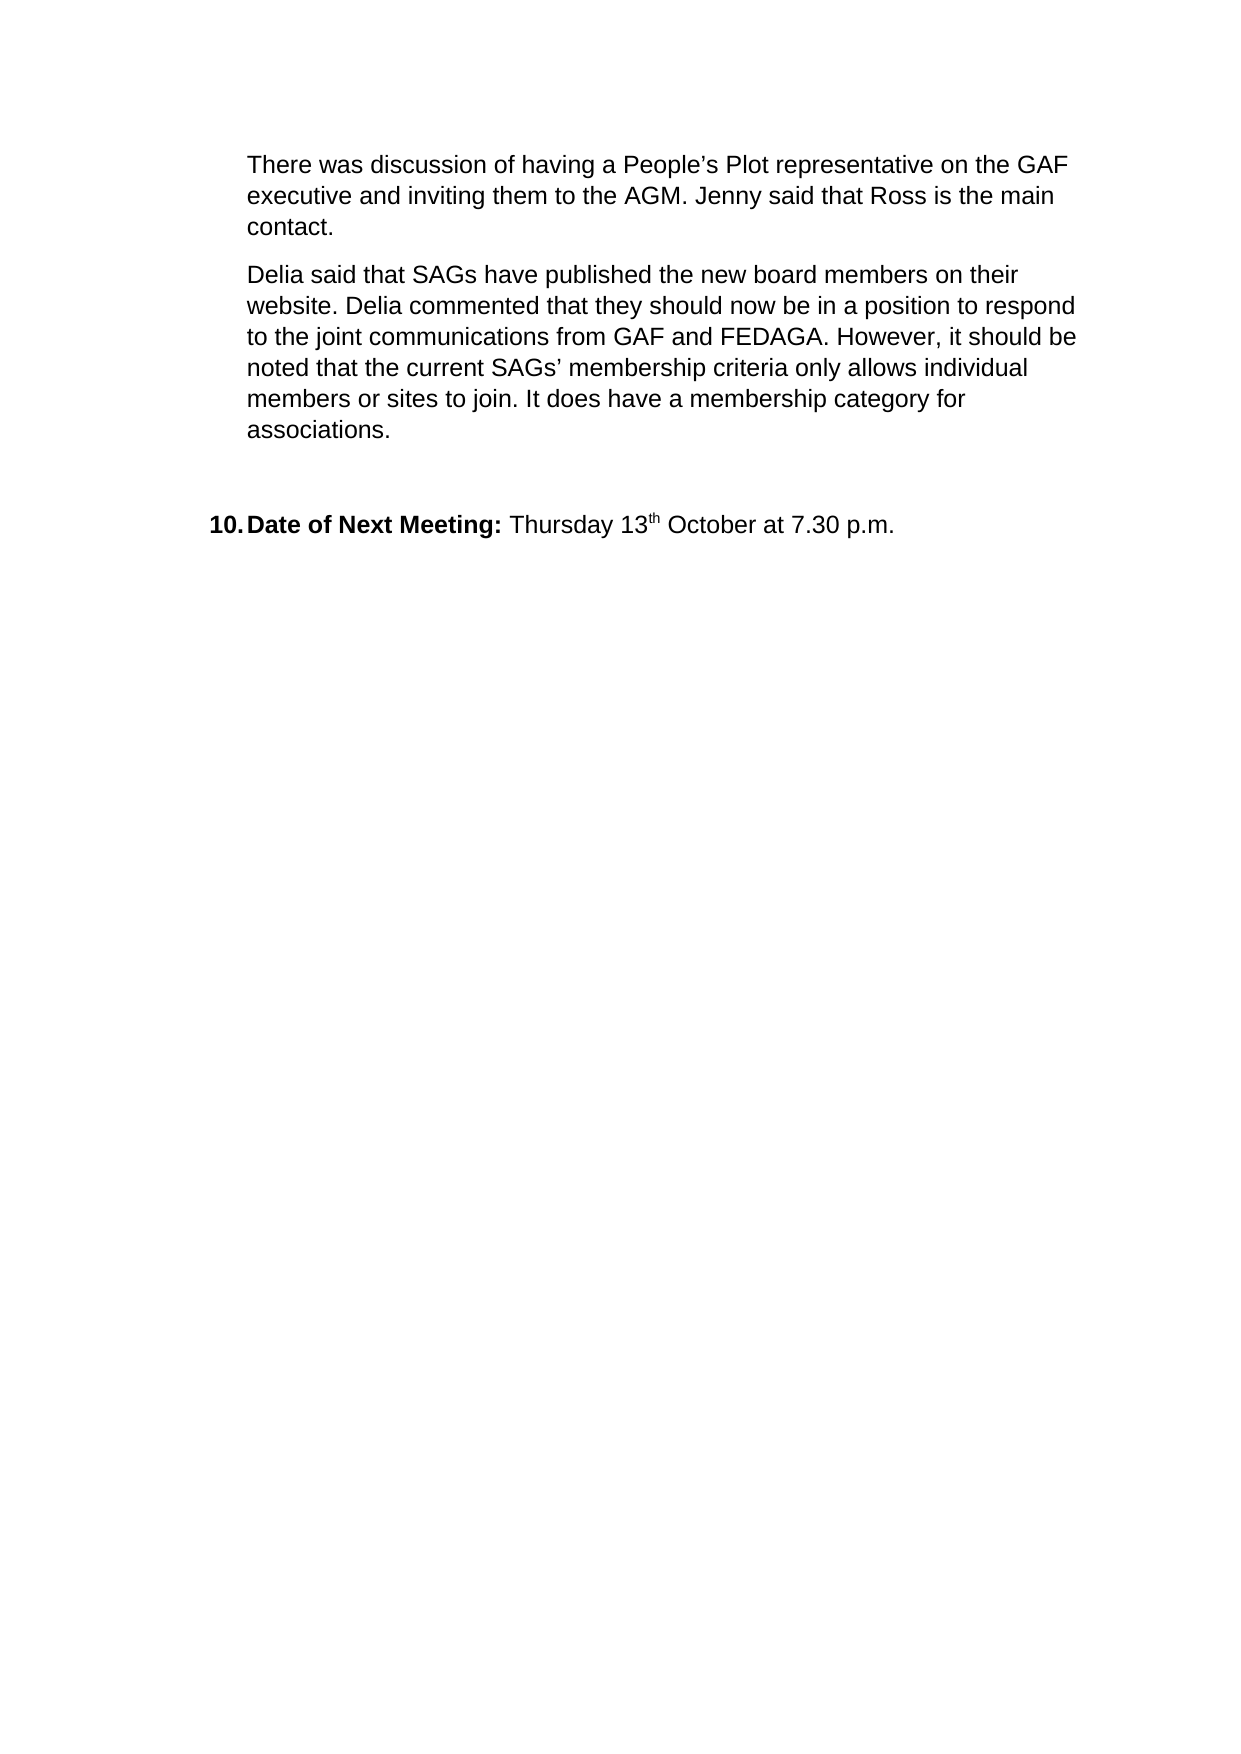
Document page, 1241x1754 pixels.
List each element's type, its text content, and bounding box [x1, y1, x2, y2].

list Date of Next Meeting: Thursday 13th October at 7.30 p.m. [209, 510, 1090, 539]
text Delia said that SAGs have published the new board members on their website. Delia commented that they should now be in a position to respond to the joint communications from GAF and FEDAGA. However, it should be noted that the current SAGs’ membership criteria only allows individual members or sites to join. It does have a membership category for associations. [247, 260, 1090, 444]
list There was discussion of having a People’s Plot representative on the GAF executive and inviting them to the AGM. Jenny said that Ross is the main contact. [247, 150, 1090, 241]
